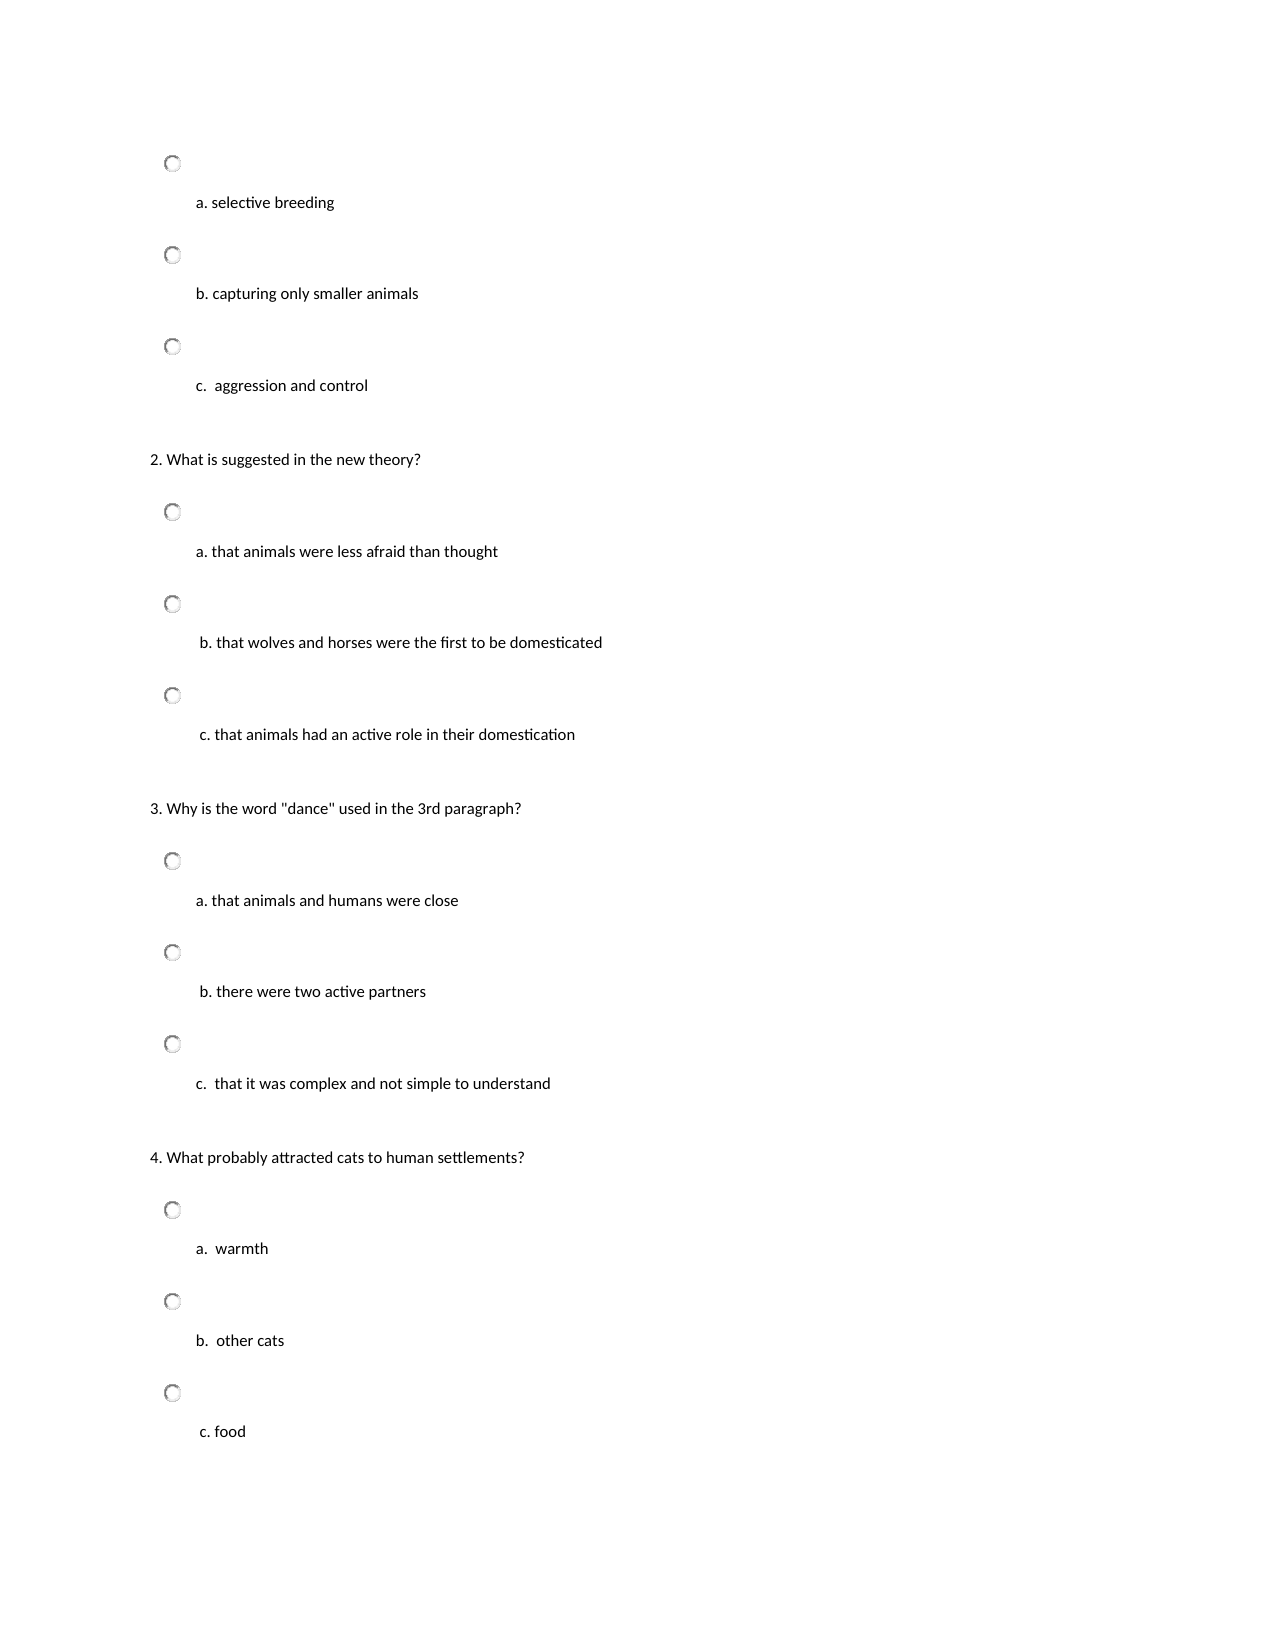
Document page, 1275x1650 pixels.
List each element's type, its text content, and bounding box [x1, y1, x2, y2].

text 2. What is suggested in the new theory? [150, 425, 1125, 470]
text c. food [150, 1380, 1125, 1442]
text a. selective breeding [150, 150, 1125, 212]
text 4. What probably attracted cats to human settlements? [150, 1122, 1125, 1167]
text b. capturing only smaller animals [150, 242, 1125, 304]
text c. that it was complex and not simple to understand [150, 1031, 1125, 1093]
text c. that animals had an active role in their domestication [150, 682, 1125, 744]
text b. that wolves and horses were the first to be domesticated [150, 590, 1125, 653]
text 3. Why is the word "dance" used in the 3rd paragraph? [150, 773, 1125, 818]
text c. aggression and control [150, 333, 1125, 396]
text b. there were two active partners [150, 939, 1125, 1002]
text a. that animals and humans were close [150, 848, 1125, 910]
text b. other cats [150, 1288, 1125, 1351]
text a. warmth [150, 1197, 1125, 1259]
text a. that animals were less afraid than thought [150, 499, 1125, 561]
